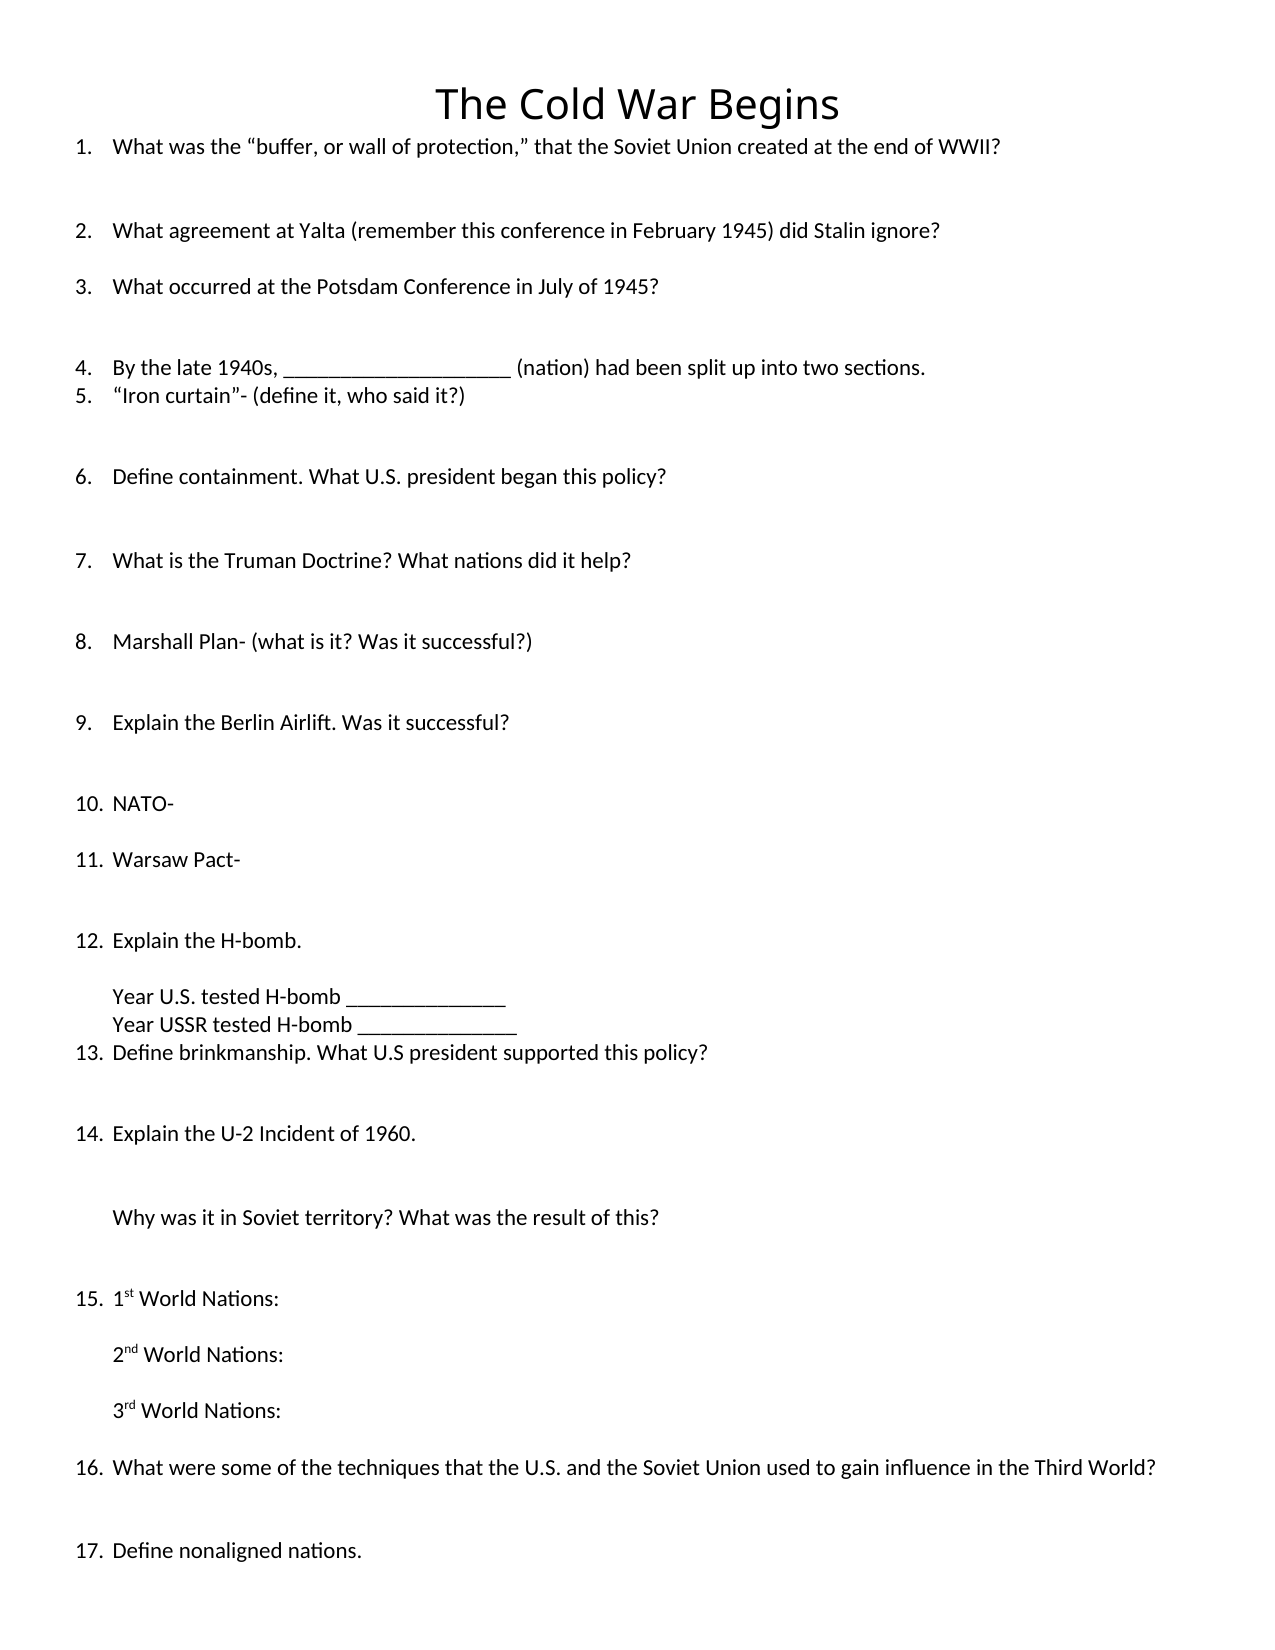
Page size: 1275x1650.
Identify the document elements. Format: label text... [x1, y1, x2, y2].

list Explain the U-2 Incident of 1960. [75, 1119, 1200, 1147]
list What agreement at Yalta (remember this conference in February 1945) did Stalin ignore? [75, 216, 1200, 244]
list “Iron curtain”- (define it, who said it?) [75, 381, 1200, 409]
list NATO- [75, 789, 1200, 817]
text 2nd World Nations: [112, 1341, 1200, 1368]
list What was the “buffer, or wall of protection,” that the Soviet Union created at the end of WWII? [75, 132, 1200, 160]
text 3rd World Nations: [112, 1397, 1200, 1424]
text The Cold War Begins [75, 75, 1200, 132]
list What occurred at the Potsdam Conference in July of 1945? [75, 272, 1200, 300]
list Define nonaligned nations. [75, 1537, 1200, 1565]
list Explain the Berlin Airlift. Was it successful? [75, 708, 1200, 736]
list By the late 1940s, ____________________ (nation) had been split up into two sections. [75, 353, 1200, 381]
list 1st World Nations: [75, 1284, 1200, 1312]
list Warsaw Pact- [75, 845, 1200, 873]
text Year USSR tested H-bomb ______________ [112, 1010, 1200, 1038]
list Define brinkmanship. What U.S president supported this policy? [75, 1038, 1200, 1066]
list What were some of the techniques that the U.S. and the Soviet Union used to gain influence in the Third World? [75, 1453, 1200, 1481]
text Why was it in Soviet territory? What was the result of this? [75, 1203, 1200, 1231]
list Marshall Plan- (what is it? Was it successful?) [75, 627, 1200, 655]
list Explain the H-bomb. [75, 926, 1200, 954]
list What is the Truman Doctrine? What nations did it help? [75, 546, 1200, 574]
text Year U.S. tested H-bomb ______________ [112, 982, 1200, 1010]
list Define containment. What U.S. president began this policy? [75, 462, 1200, 490]
